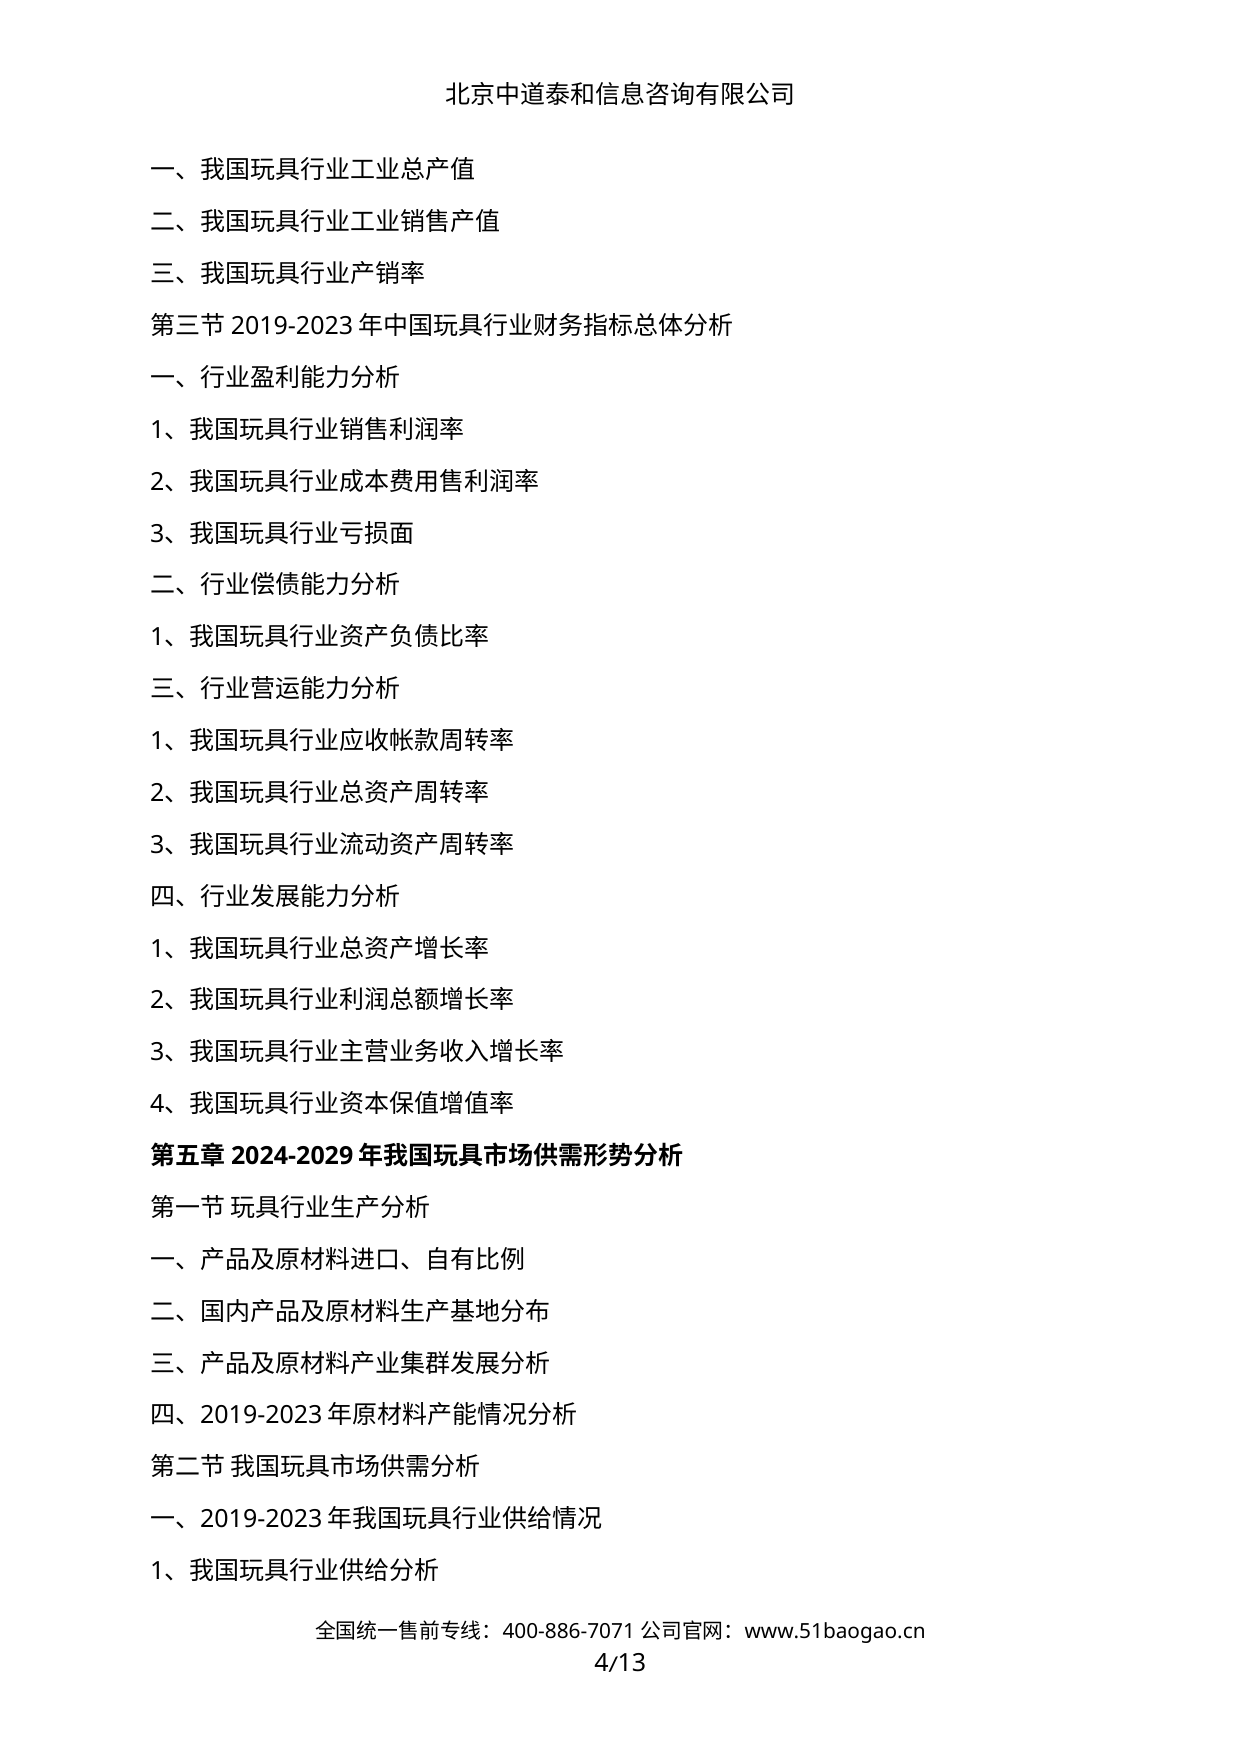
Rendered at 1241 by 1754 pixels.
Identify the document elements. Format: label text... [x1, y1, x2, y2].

text 2、我国玩具行业利润总额增长率 [150, 980, 1090, 1016]
text 一、行业盈利能力分析 [150, 357, 1090, 394]
text 2、我国玩具行业总资产周转率 [150, 772, 1090, 809]
text 第五章 2024-2029年我国玩具市场供需形势分析 [150, 1136, 1090, 1172]
text 1、我国玩具行业资产负债比率 [150, 617, 1090, 653]
text 1、我国玩具行业总资产增长率 [150, 928, 1090, 964]
text 4、我国玩具行业资本保值增值率 [150, 1084, 1090, 1120]
text 四、2019-2023年原材料产能情况分析 [150, 1395, 1090, 1431]
text 四、行业发展能力分析 [150, 876, 1090, 912]
text 二、行业偿债能力分析 [150, 565, 1090, 601]
text 3、我国玩具行业流动资产周转率 [150, 824, 1090, 861]
text 二、国内产品及原材料生产基地分布 [150, 1291, 1090, 1327]
text 1、我国玩具行业应收帐款周转率 [150, 721, 1090, 757]
text 一、2019-2023年我国玩具行业供给情况 [150, 1499, 1090, 1535]
text 三、我国玩具行业产销率 [150, 254, 1090, 290]
text 3、我国玩具行业亏损面 [150, 513, 1090, 549]
text 第一节 玩具行业生产分析 [150, 1187, 1090, 1224]
text 第二节 我国玩具市场供需分析 [150, 1447, 1090, 1483]
text 一、我国玩具行业工业总产值 [150, 150, 1090, 186]
text 2、我国玩具行业成本费用售利润率 [150, 461, 1090, 497]
text 第三节 2019-2023年中国玩具行业财务指标总体分析 [150, 306, 1090, 342]
text 三、产品及原材料产业集群发展分析 [150, 1343, 1090, 1379]
text 1、我国玩具行业供给分析 [150, 1551, 1090, 1587]
text 二、我国玩具行业工业销售产值 [150, 202, 1090, 238]
text 3、我国玩具行业主营业务收入增长率 [150, 1032, 1090, 1068]
text 一、产品及原材料进口、自有比例 [150, 1239, 1090, 1276]
text 1、我国玩具行业销售利润率 [150, 409, 1090, 446]
text 三、行业营运能力分析 [150, 669, 1090, 705]
